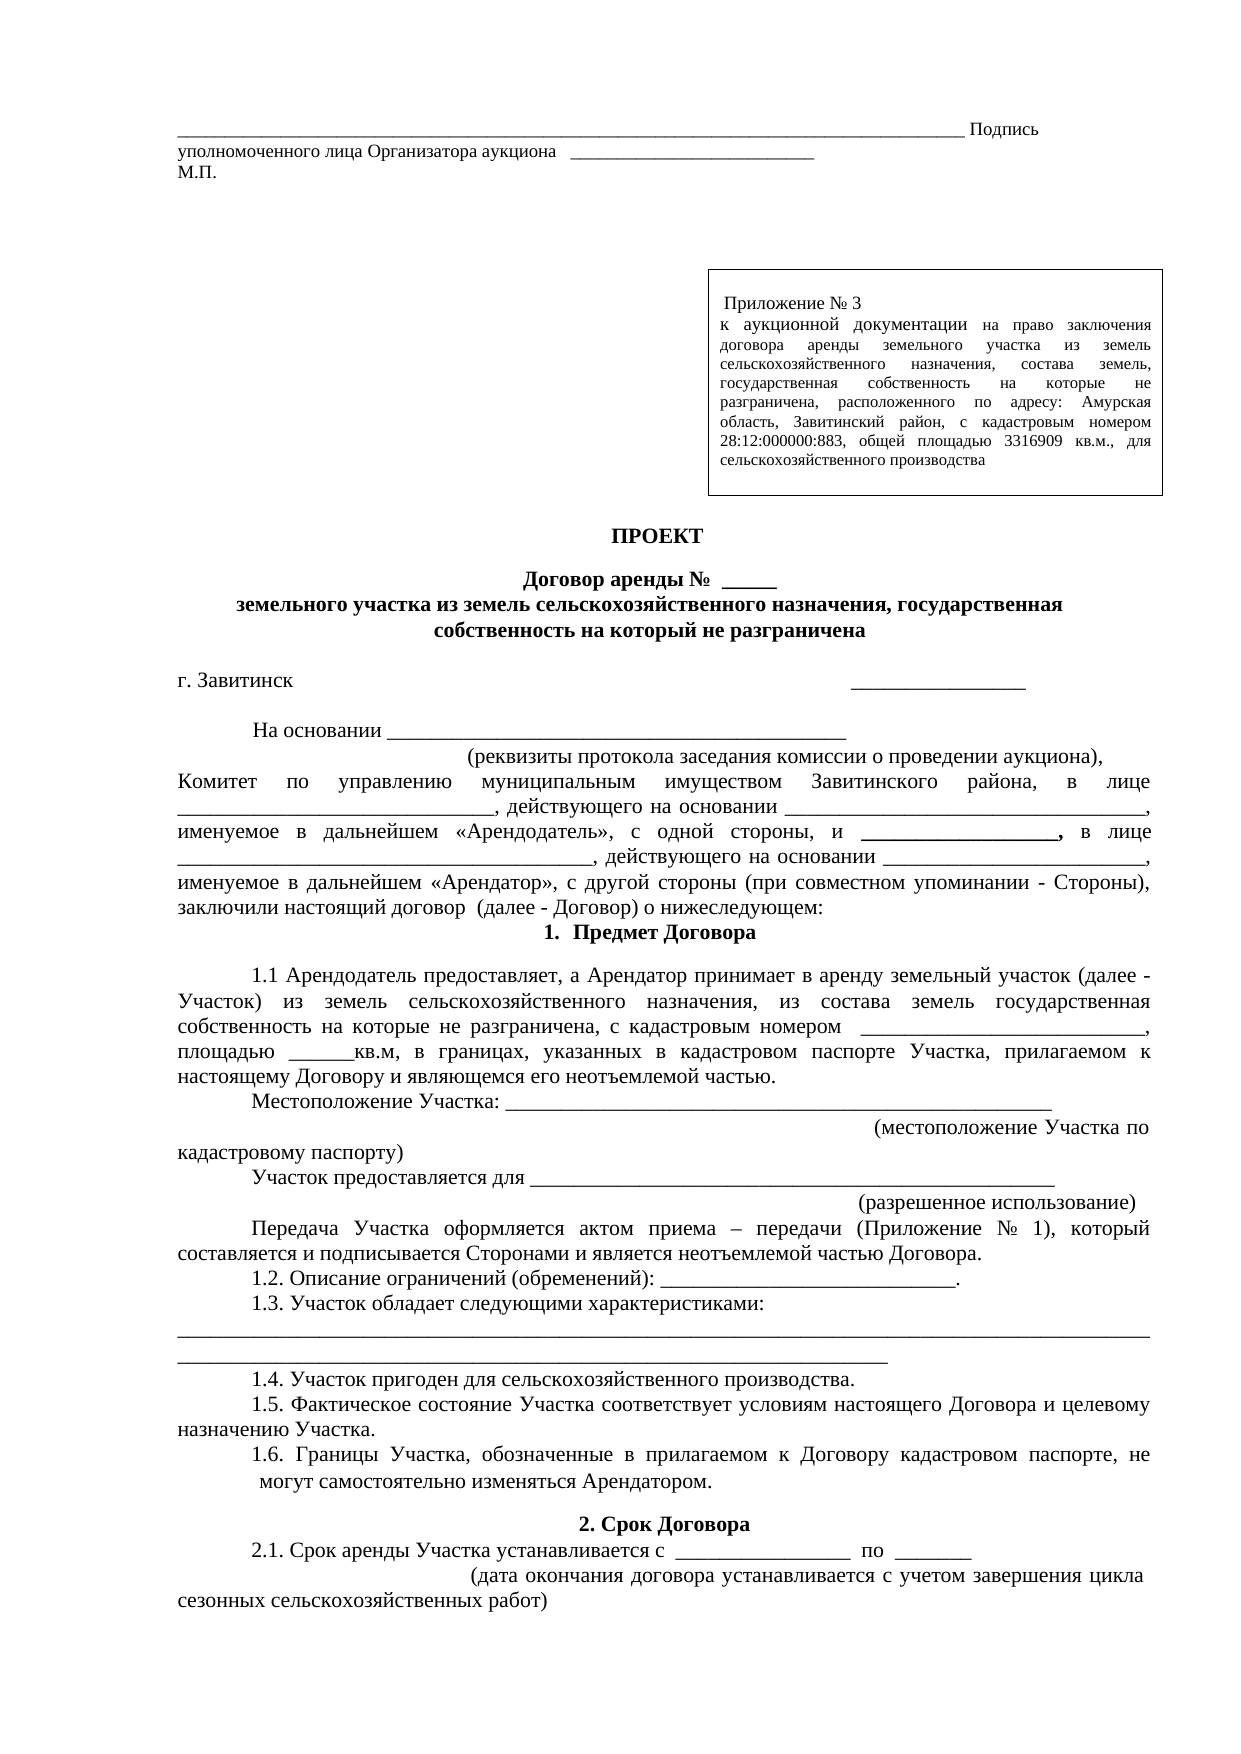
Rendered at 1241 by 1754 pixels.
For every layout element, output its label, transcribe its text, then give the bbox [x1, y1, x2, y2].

text Передача Участка оформляется актом приема – передачи (Приложение № 1), который составляется и подписывается Сторонами и является неотъемлемой частью Договора. [177, 1214, 1152, 1265]
text (реквизиты протокола заседания комиссии о проведении аукциона), [177, 743, 1152, 768]
text (дата окончания договора устанавливается с учетом завершения цикла сезонных сельскохозяйственных работ) [177, 1562, 1149, 1612]
text На основании __________________________________________ [177, 717, 1152, 743]
text (местоположение Участка по кадастровому паспорту) [177, 1114, 1152, 1164]
text ПРОЕКТ [177, 523, 1122, 548]
text Комитет по управлению муниципальным имуществом Завитинского района, в лице _____________________________, действующего на основании _________________________________, именуемое в дальнейшем «Арендодатель», с одной стороны, и __________________, в лице ______________________________________, действующего на основании ________________________, именуемое в дальнейшем «Арендатор», с другой стороны (при совместном упоминании - Стороны), заключили настоящий договор (далее - Договор) о нижеследующем: [177, 768, 1152, 919]
text (разрешенное использование) [177, 1189, 1152, 1214]
text ____________________________________________________________________________________ Подпись уполномоченного лица Организатора аукциона __________________________ М.П. [177, 118, 1152, 183]
text 2. Срок Договора [177, 1511, 1152, 1537]
text Договор аренды № _____ [177, 566, 1122, 591]
text земельного участка из земель сельскохозяйственного назначения, государственная собственность на который не разграничена [177, 591, 1122, 642]
list Границы Участка, обозначенные в прилагаемом к Договору кадастровом паспорте, не могут самостоятельно изменяться Арендатором. [251, 1441, 1152, 1493]
text 1.1 Арендодатель предоставляет, а Арендатор принимает в аренду земельный участок (далее - Участок) из земель сельскохозяйственного назначения, из состава земель государственная собственность на которые не разграничена, с кадастровым номером __________________________, площадью ______кв.м, в границах, указанных в кадастровом паспорте Участка, прилагаемом к настоящему Договору и являющемся его неотъемлемой частью. [177, 962, 1152, 1088]
text Участок предоставляется для ________________________________________________ [177, 1164, 1152, 1189]
text 1.4. Участок пригоден для сельскохозяйственного производства. [177, 1366, 1152, 1391]
list Предмет Договора [177, 919, 1122, 944]
text 2.1. Срок аренды Участка устанавливается с ________________ по _______ [177, 1537, 1152, 1562]
text 1.2. Описание ограничений (обременений): ___________________________. [177, 1265, 1122, 1290]
table_header Приложение № 3 к аукционной документации на право заключения договора аренды земельного участка из земель сельскохозяйственного назначения, состава земель, государственная собственность на которые не разграничена, расположенного по адресу: Амурская область, Завитинский район, с кадастровым номером 28:12:000000:883, общей площадью 3316909 кв.м., для сельскохозяйственного производства [709, 270, 1162, 495]
text г. Завитинск ________________ [177, 667, 1152, 692]
text Местоположение Участка: __________________________________________________ [177, 1088, 1152, 1114]
text 1.3. Участок обладает следующими характеристиками: [177, 1290, 1122, 1315]
text __________________________________________________________________________________________________________________________________________________________ [177, 1315, 1152, 1366]
text 1.5. Фактическое состояние Участка соответствует условиям настоящего Договора и целевому назначению Участка. [177, 1391, 1152, 1441]
